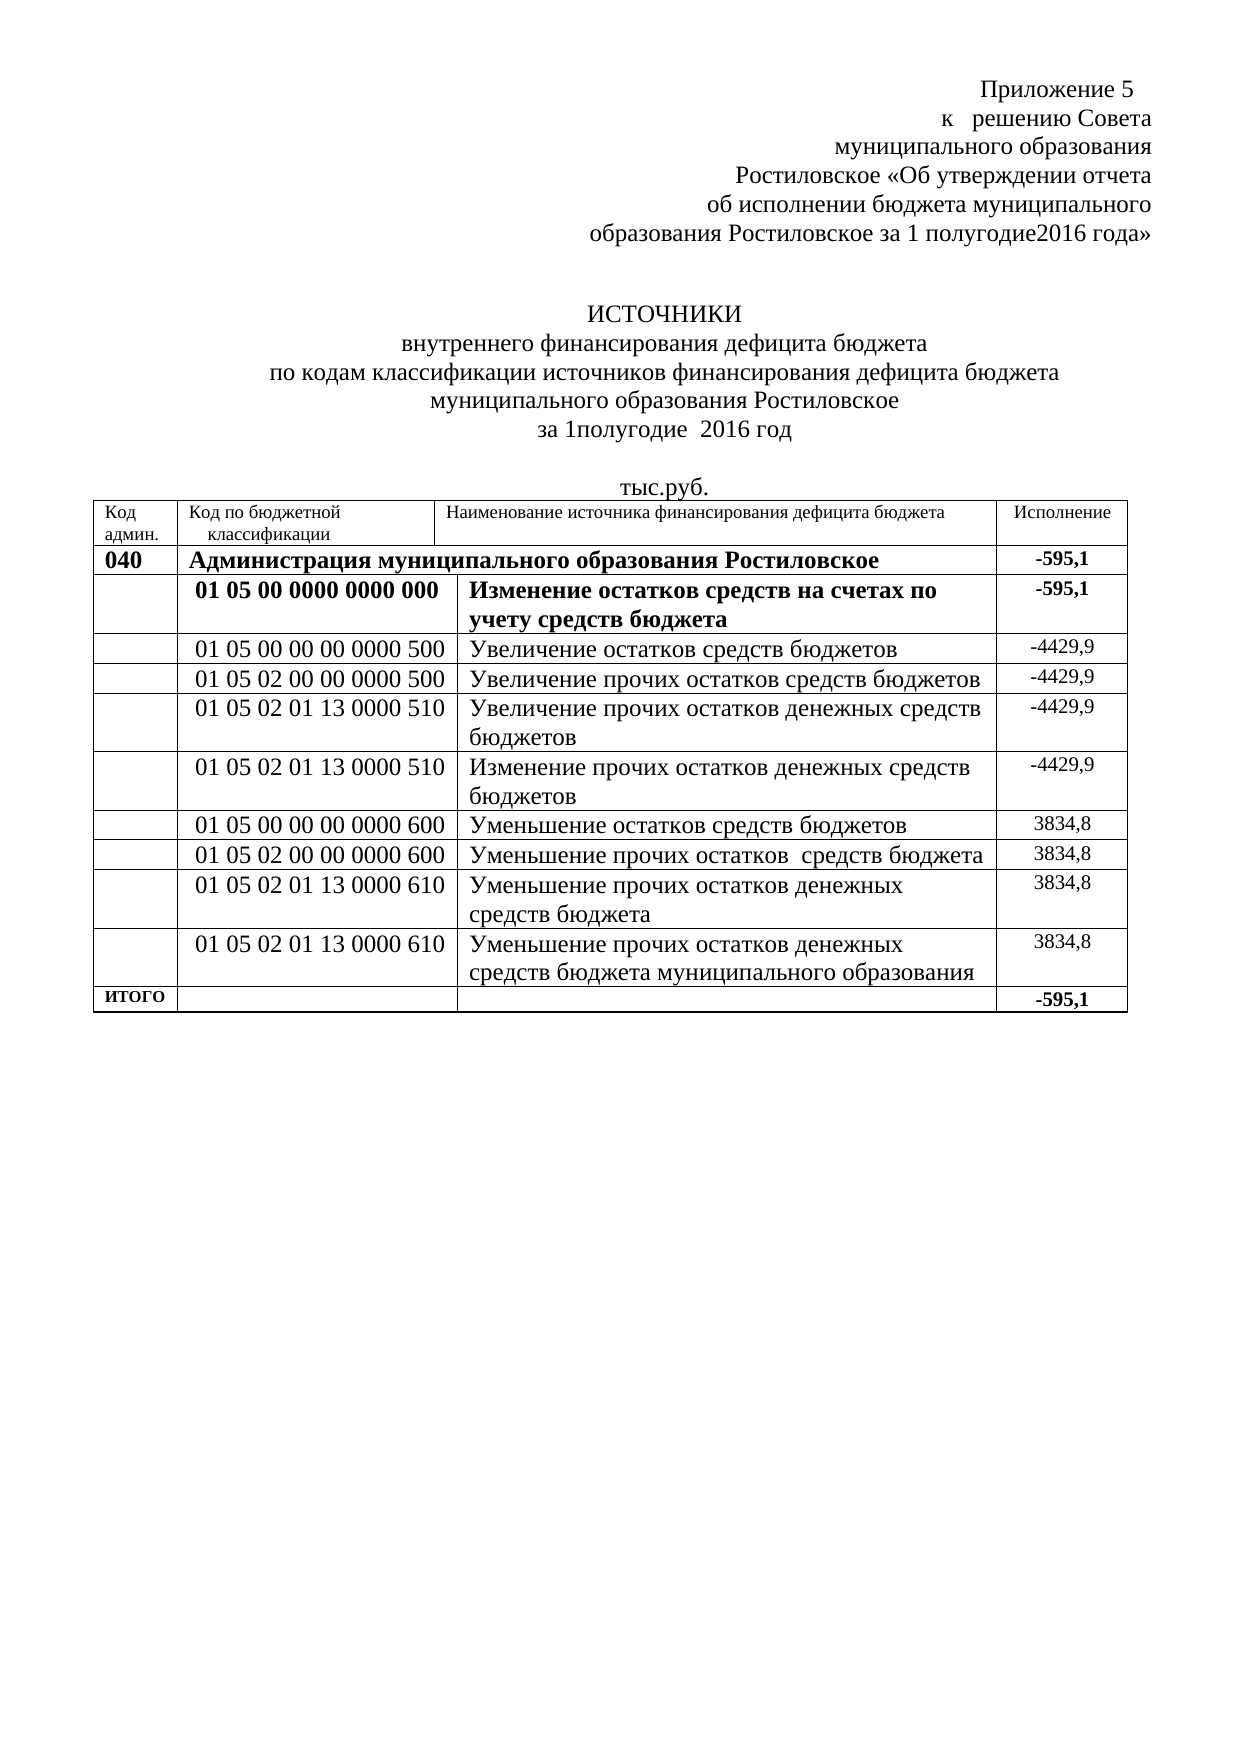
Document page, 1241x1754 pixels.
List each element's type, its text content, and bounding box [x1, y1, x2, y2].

table_cell [94, 840, 177, 869]
table_header Код по бюджетной классификации [178, 501, 434, 544]
table_cell [94, 752, 177, 809]
text по кодам классификации источников финансирования дефицита бюджета [177, 357, 1152, 385]
table_cell Уменьшение прочих остатков средств бюджета [458, 840, 996, 869]
table_cell -595,1 [997, 575, 1127, 633]
text образования Ростиловское за 1 полугодие2016 года» [177, 218, 1152, 246]
table_cell -595,1 [997, 546, 1127, 574]
text Приложение 5 к решению Совета [767, 74, 1152, 131]
table_cell 01 05 00 00 00 0000 600 [178, 811, 457, 839]
table_cell Увеличение прочих остатков денежных средств бюджетов [458, 694, 996, 751]
text ИСТОЧНИКИ [177, 299, 1152, 328]
table_cell [94, 664, 177, 692]
text муниципального образования Ростиловское [177, 385, 1152, 414]
text тыс.руб. [177, 443, 1152, 500]
table_cell 3834,8 [997, 929, 1127, 986]
table_cell Уменьшение прочих остатков денежных средств бюджета [458, 870, 996, 928]
table_cell [94, 575, 177, 633]
table_cell 3834,8 [997, 840, 1127, 869]
table_cell Изменение прочих остатков денежных средств бюджетов [458, 752, 996, 809]
table_cell 01 05 00 0000 0000 000 [178, 575, 457, 633]
table_cell Увеличение прочих остатков средств бюджетов [458, 664, 996, 692]
table_cell [94, 929, 177, 986]
table_cell [94, 811, 177, 839]
table_cell 01 05 02 00 00 0000 500 [178, 664, 457, 692]
table_cell Администрация муниципального образования Ростиловское [178, 546, 996, 574]
table_cell [94, 694, 177, 751]
table_cell 01 05 02 01 13 0000 510 [178, 694, 457, 751]
table_cell Увеличение остатков средств бюджетов [458, 634, 996, 663]
table_cell 01 05 02 01 13 0000 610 [178, 870, 457, 928]
text за 1полугодие 2016 год [177, 414, 1152, 443]
table_cell -4429,9 [997, 694, 1127, 751]
table_cell [178, 987, 457, 1011]
table_cell 01 05 00 00 00 0000 500 [178, 634, 457, 663]
table_cell [94, 634, 177, 663]
table_cell -4429,9 [997, 752, 1127, 809]
table_cell Уменьшение прочих остатков денежных средств бюджета муниципального образования [458, 929, 996, 986]
table_cell 01 05 02 01 13 0000 510 [178, 752, 457, 809]
table_cell [458, 987, 996, 1011]
table_cell Изменение остатков средств на счетах по учету средств бюджета [458, 575, 996, 633]
table_cell -4429,9 [997, 634, 1127, 663]
table_cell Уменьшение остатков средств бюджетов [458, 811, 996, 839]
table_cell 01 05 02 00 00 0000 600 [178, 840, 457, 869]
table_header Код админ. [94, 501, 177, 544]
table_cell 040 [94, 546, 177, 574]
table_header Наименование источника финансирования дефицита бюджета [435, 501, 996, 544]
table_cell ИТОГО [94, 987, 177, 1011]
table_cell 3834,8 [997, 870, 1127, 928]
text внутреннего финансирования дефицита бюджета [177, 328, 1152, 357]
table_cell -4429,9 [997, 664, 1127, 692]
table_cell 3834,8 [997, 811, 1127, 839]
text об исполнении бюджета муниципального [177, 189, 1152, 218]
table_cell -595,1 [997, 987, 1127, 1011]
table_cell [94, 870, 177, 928]
table_cell 01 05 02 01 13 0000 610 [178, 929, 457, 986]
table_header Исполнение [997, 501, 1127, 544]
text муниципального образования [177, 131, 1152, 160]
text Ростиловское «Об утверждении отчета [177, 160, 1152, 189]
